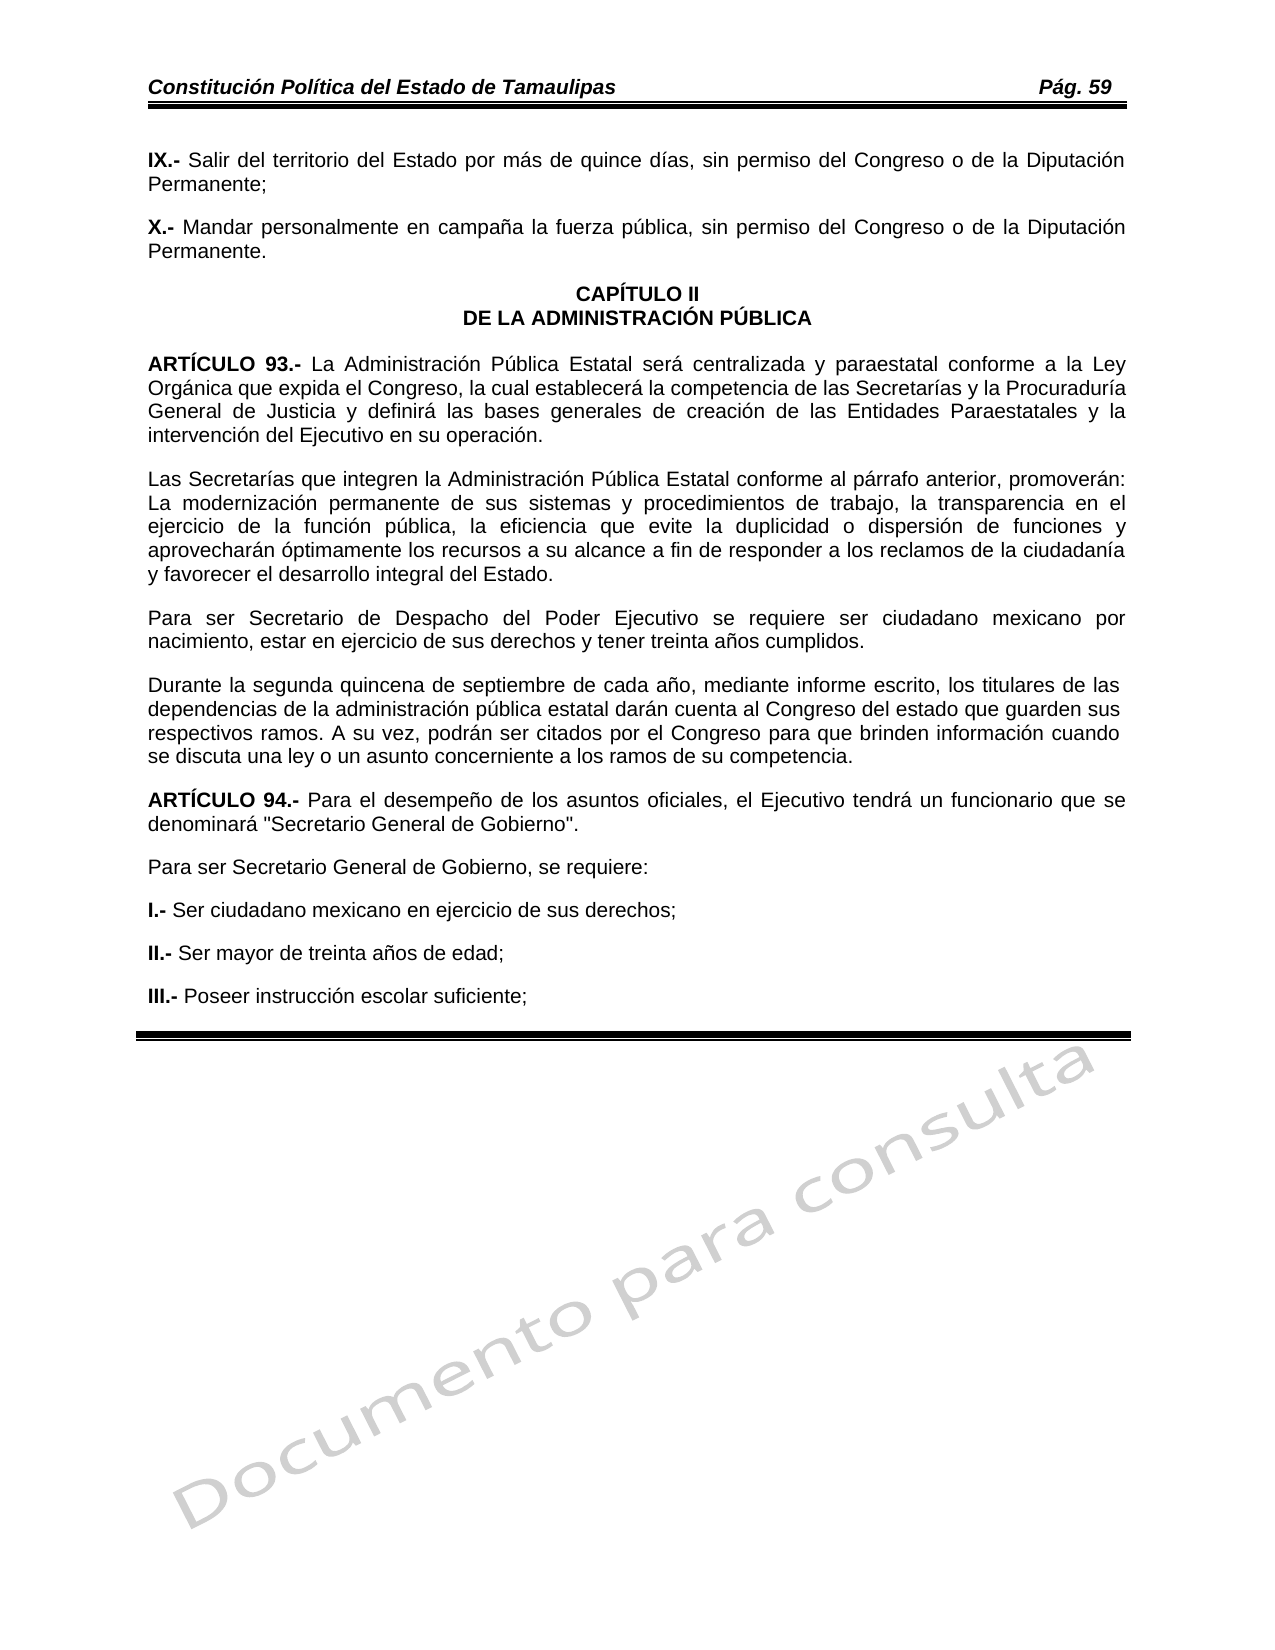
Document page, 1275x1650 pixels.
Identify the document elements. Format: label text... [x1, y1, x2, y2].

text Las Secretarías que integren la Administración Pública Estatal conforme al párrafo anterior, promoverán: La modernización permanente de sus sistemas y procedimientos de trabajo, la transparencia en el ejercicio de la función pública, la eficiencia que evite la duplicidad o dispersión de funciones y aprovecharán óptimamente los recursos a su alcance a fin de responder a los reclamos de la ciudadanía y favorecer el desarrollo integral del Estado. [148, 466, 1127, 586]
text Durante la segunda quincena de septiembre de cada año, mediante informe escrito, los titulares de las dependencias de la administración pública estatal darán cuenta al Congreso del estado que guarden sus respectivos ramos. A su vez, podrán ser citados por el Congreso para que brinden información cuando se discuta una ley o un asunto concerniente a los ramos de su competencia. [148, 672, 1122, 768]
text Para ser Secretario General de Gobierno, se requiere: [148, 854, 1127, 878]
text IX.- Salir del territorio del Estado por más de quince días, sin permiso del Congreso o de la Diputación Permanente; [148, 148, 1127, 196]
text DE LA ADMINISTRACIÓN PÚBLICA [148, 306, 1127, 330]
text I.- Ser ciudadano mexicano en ejercicio de sus derechos; [148, 898, 1127, 922]
text II.- Ser mayor de treinta años de edad; [148, 941, 1127, 965]
text ARTÍCULO 93.- La Administración Pública Estatal será centralizada y paraestatal conforme a la Ley Orgánica que expida el Congreso, la cual establecerá la competencia de las Secretarías y la Procuraduría General de Justicia y definirá las bases generales de creación de las Entidades Paraestatales y la intervención del Ejecutivo en su operación. [148, 351, 1127, 447]
text ARTÍCULO 94.- Para el desempeño de los asuntos oficiales, el Ejecutivo tendrá un funcionario que se denominará "Secretario General de Gobierno". [148, 787, 1127, 835]
text Para ser Secretario de Despacho del Poder Ejecutivo se requiere ser ciudadano mexicano por nacimiento, estar en ejercicio de sus derechos y tener treinta años cumplidos. [148, 605, 1127, 653]
text CAPÍTULO II [148, 282, 1127, 306]
text X.- Mandar personalmente en campaña la fuerza pública, sin permiso del Congreso o de la Diputación Permanente. [148, 215, 1127, 263]
text III.- Poseer instrucción escolar suficiente; [148, 984, 1127, 1008]
